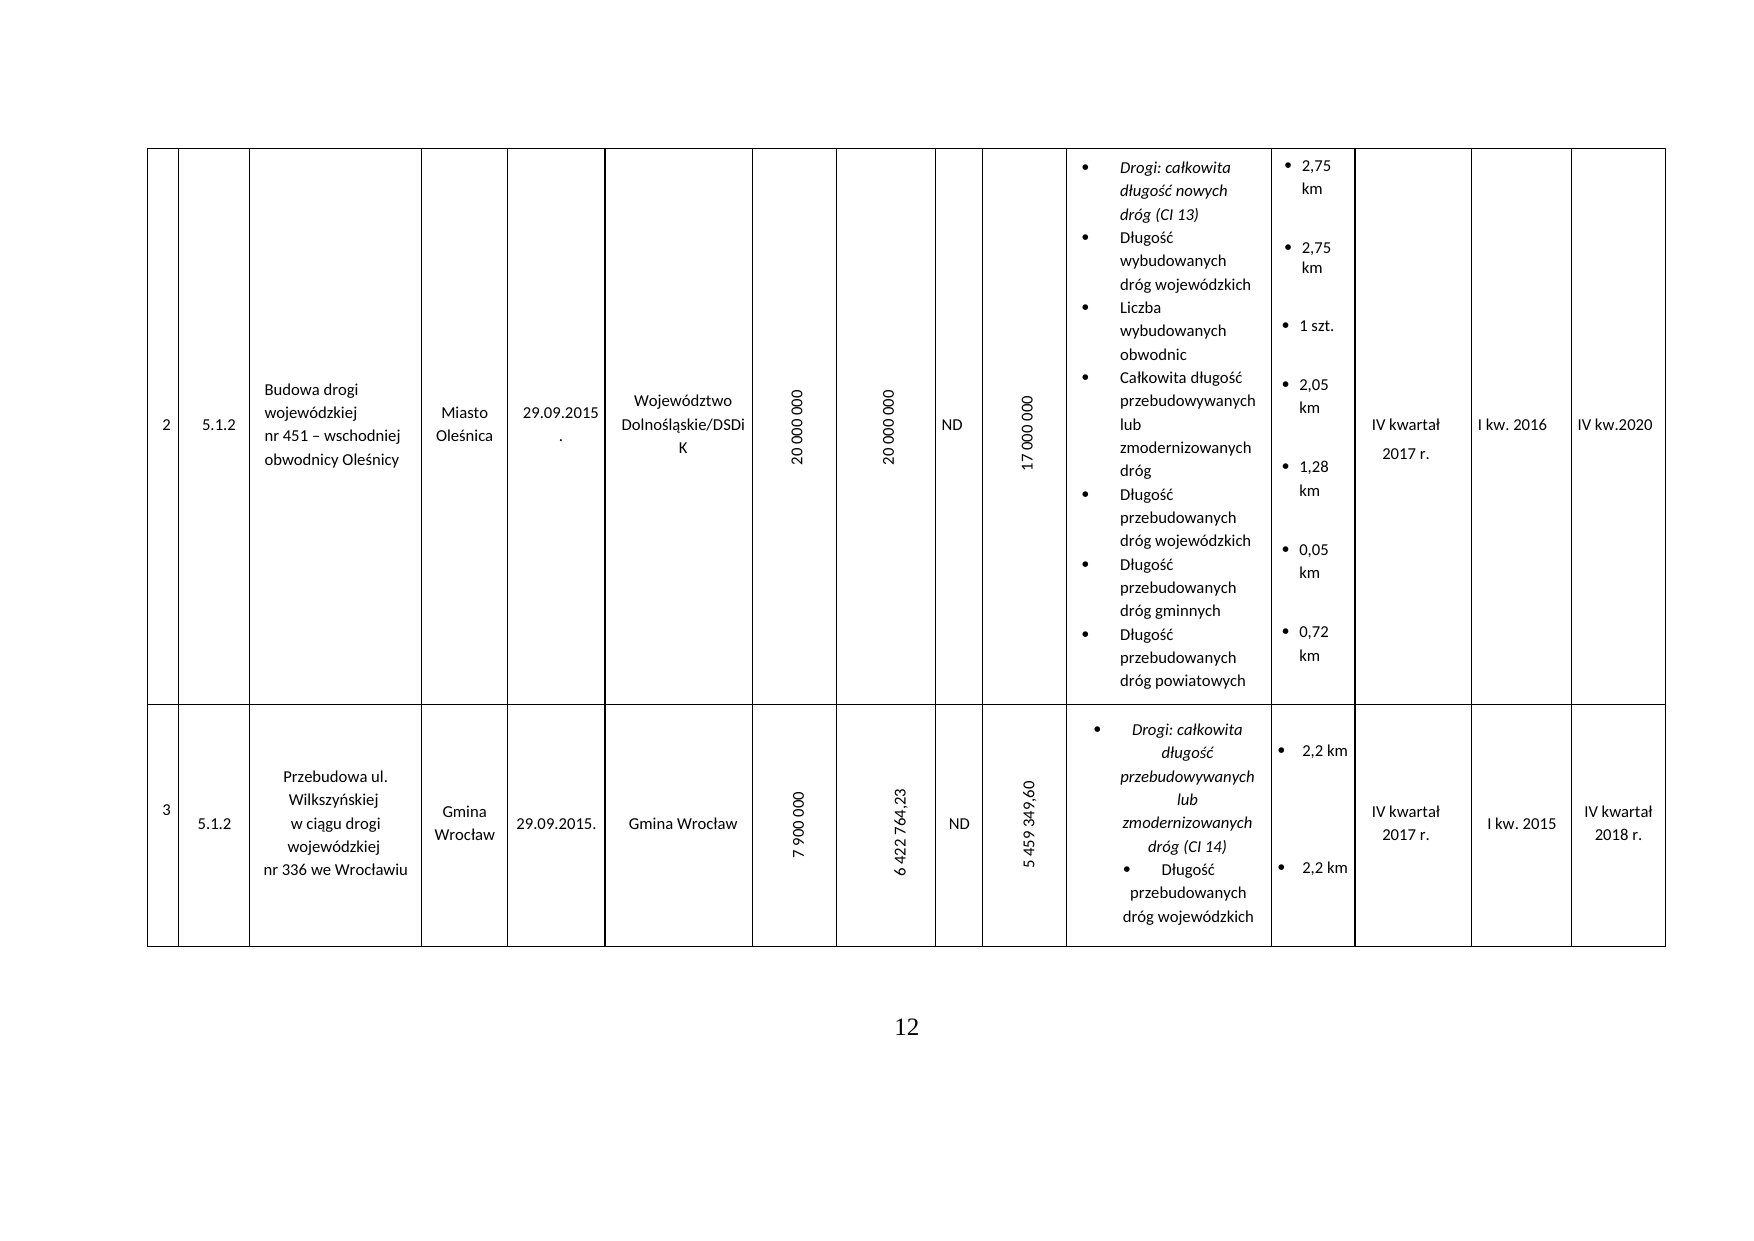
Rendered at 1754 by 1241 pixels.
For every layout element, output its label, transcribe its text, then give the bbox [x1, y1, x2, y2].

table_cell Drogi: całkowita długość przebudowywanych lub zmodernizowanych dróg (CI 14) Długość przebudowanych dróg wojewódzkich [1067, 705, 1271, 946]
table_cell 2,75 km 2,75 km 1 szt. 2,05 km 1,28 km 0,05 km 0,72 km [1272, 149, 1354, 704]
table_cell Województwo Dolnośląskie/DSDiK [606, 149, 752, 704]
table_cell 29.09.2015. [508, 149, 604, 704]
table_cell IV kwartał 2018 r. [1572, 705, 1665, 946]
table_cell 2,2 km 2,2 km [1272, 705, 1354, 946]
table_cell 20 000 000 [837, 149, 935, 704]
table_cell 2 [148, 149, 178, 704]
table_cell I kw. 2015 [1472, 705, 1571, 946]
table_cell 6 422 764,23 [837, 705, 935, 946]
table_cell IV kwartał 2017 r. [1356, 705, 1471, 946]
table_cell 5.1.2 [179, 149, 249, 704]
table_cell Drogi: całkowita długość nowych dróg (CI 13) Długość wybudowanych dróg wojewódzkich Liczba wybudowanych obwodnic Całkowita długość przebudowywanych lub zmodernizowanych dróg Długość przebudowanych dróg wojewódzkich Długość przebudowanych dróg gminnych Długość przebudowanych dróg powiatowych [1067, 149, 1271, 704]
table_cell Gmina Wrocław [606, 705, 752, 946]
table_cell Gmina Wrocław [422, 705, 507, 946]
table_cell 20 000 000 [753, 149, 836, 704]
table_cell 5.1.2 [179, 705, 249, 946]
table_cell 3 [148, 705, 178, 946]
table_cell 29.09.2015. [508, 705, 604, 946]
table_cell Miasto Oleśnica [422, 149, 507, 704]
table_cell ND [936, 705, 982, 946]
table_cell 5 459 349,60 [983, 705, 1066, 946]
table_cell Przebudowa ul. Wilkszyńskiej w ciągu drogi wojewódzkiej nr 336 we Wrocławiu [250, 705, 421, 946]
table_cell Budowa drogi wojewódzkiej nr 451 – wschodniej obwodnicy Oleśnicy [250, 149, 421, 704]
table_cell 7 900 000 [753, 705, 836, 946]
table_cell IV kwartał 2017 r. [1356, 149, 1471, 704]
table_cell 17 000 000 [983, 149, 1066, 704]
table_cell I kw. 2016 [1472, 149, 1571, 704]
table_cell ND [936, 149, 982, 704]
table_cell IV kw.2020 [1572, 149, 1665, 704]
